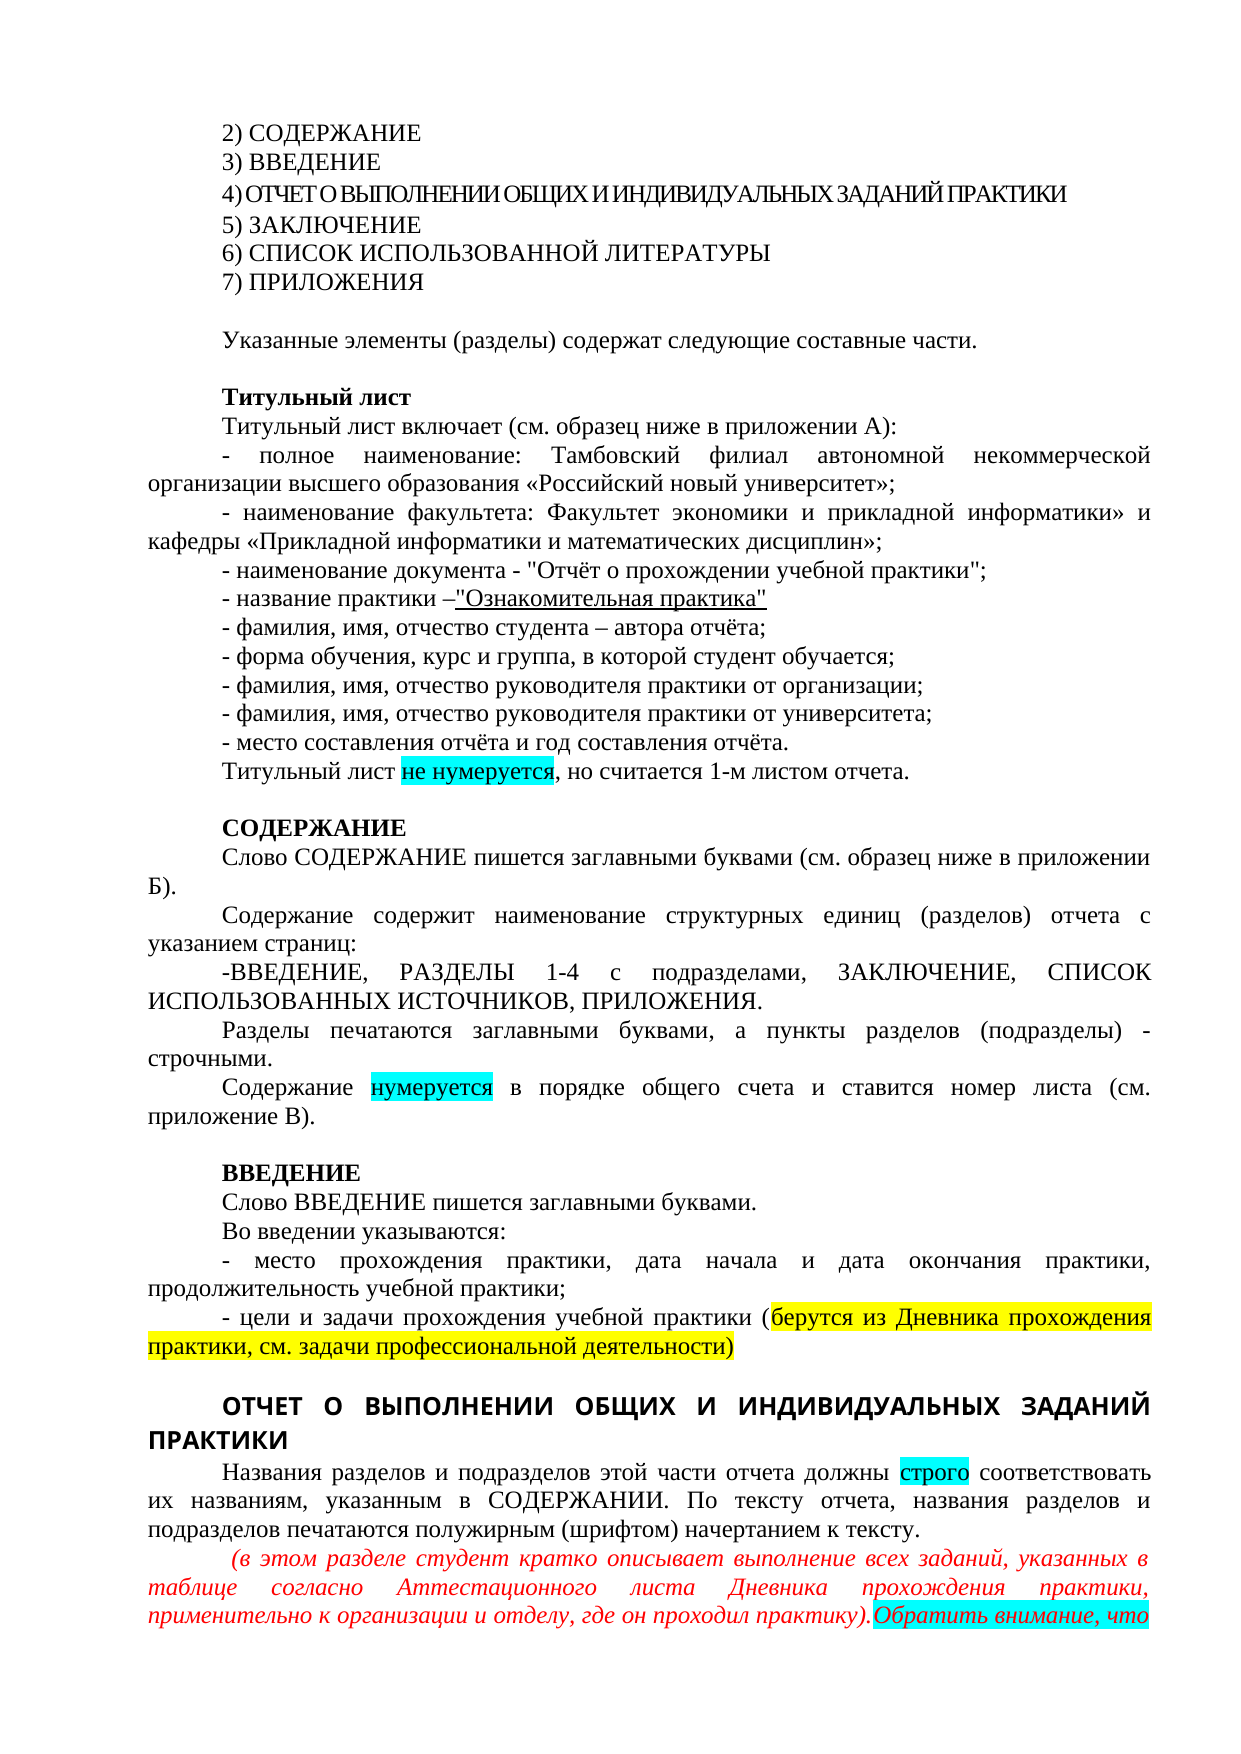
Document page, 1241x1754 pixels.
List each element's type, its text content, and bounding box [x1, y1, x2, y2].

text Титульный лист не нумеруется, но считается 1-м листом отчета. [148, 756, 401, 785]
text Содержание нумеруется в порядке общего счета и ставится номер листа (см. приложение В). [148, 1072, 1152, 1130]
text Слово Содержание пишется заглавными буквами (см. образец ниже в приложении Б). [148, 842, 1152, 900]
list отчет о выполнении общих и индивидуальных заданий практики [148, 176, 1152, 210]
text - место составления отчёта и год составления отчёта. [148, 727, 1152, 756]
text - форма обучения, курс и группа, в которой студент обучается; [148, 641, 1152, 670]
text - фамилия, имя, отчество руководителя практики от университета; [148, 698, 1152, 727]
text - фамилия, имя, отчество студента – автора отчёта; [148, 612, 1152, 641]
text - название практики –"Ознакомительная практика" [148, 583, 1152, 612]
text -введение, разделы 1-4 с подразделами, заключение, список использованных источников, приложения. [148, 957, 1152, 1015]
text - место прохождения практики, дата начала и дата окончания практики, продолжительность учебной практики; [148, 1245, 1152, 1302]
text Титульный лист [148, 382, 1152, 411]
text - фамилия, имя, отчество руководителя практики от организации; [148, 670, 1152, 698]
text Титульный лист включает (см. образец ниже в приложении А): [148, 411, 1152, 440]
text Указанные элементы (разделы) содержат следующие составные части. [148, 325, 1152, 353]
text Во введении указываются: [148, 1216, 1152, 1245]
text Введение [148, 1158, 1152, 1187]
text - наименование факультета: Факультет экономики и прикладной информатики» и кафедры «Прикладной информатики и математических дисциплин»; [148, 497, 1152, 555]
text - полное наименование: Тамбовский филиал автономной некоммерческой организации высшего образования «Российский новый университет»; [148, 440, 1152, 497]
list Приложения [148, 267, 1152, 296]
text Разделы печатаются заглавными буквами, а пункты разделов (подразделы) - строчными. [148, 1015, 1152, 1072]
list Заключение [148, 210, 1152, 238]
text Титульный лист не нумеруется, но считается 1-м листом отчета. [554, 756, 1152, 785]
list Содержание [148, 118, 1152, 147]
text Названия разделов и подразделов этой части отчета должны строго соответствовать их названиям, указанным в СОДЕРЖАНИИ. По тексту отчета, названия разделов и подразделов печатаются полужирным (шрифтом) начертанием к тексту. [148, 1457, 1152, 1543]
text Содержание содержит наименование структурных единиц (разделов) отчета с указанием страниц: [148, 900, 1152, 957]
list Список использованной литературы [148, 238, 1152, 267]
list Введение [148, 147, 1152, 176]
text - наименование документа - "Отчёт о прохождении учебной практики"; [148, 555, 1152, 583]
text Содержание [148, 813, 1152, 842]
text Слово ВВЕДЕНИЕ пишется заглавными буквами. [148, 1187, 1152, 1216]
text Отчет о выполнении общих и индивидуальных заданий практики [148, 1388, 1152, 1457]
text - цели и задачи прохождения учебной практики (берутся из Дневника прохождения практики, см. задачи профессиональной деятельности) [148, 1302, 1152, 1360]
